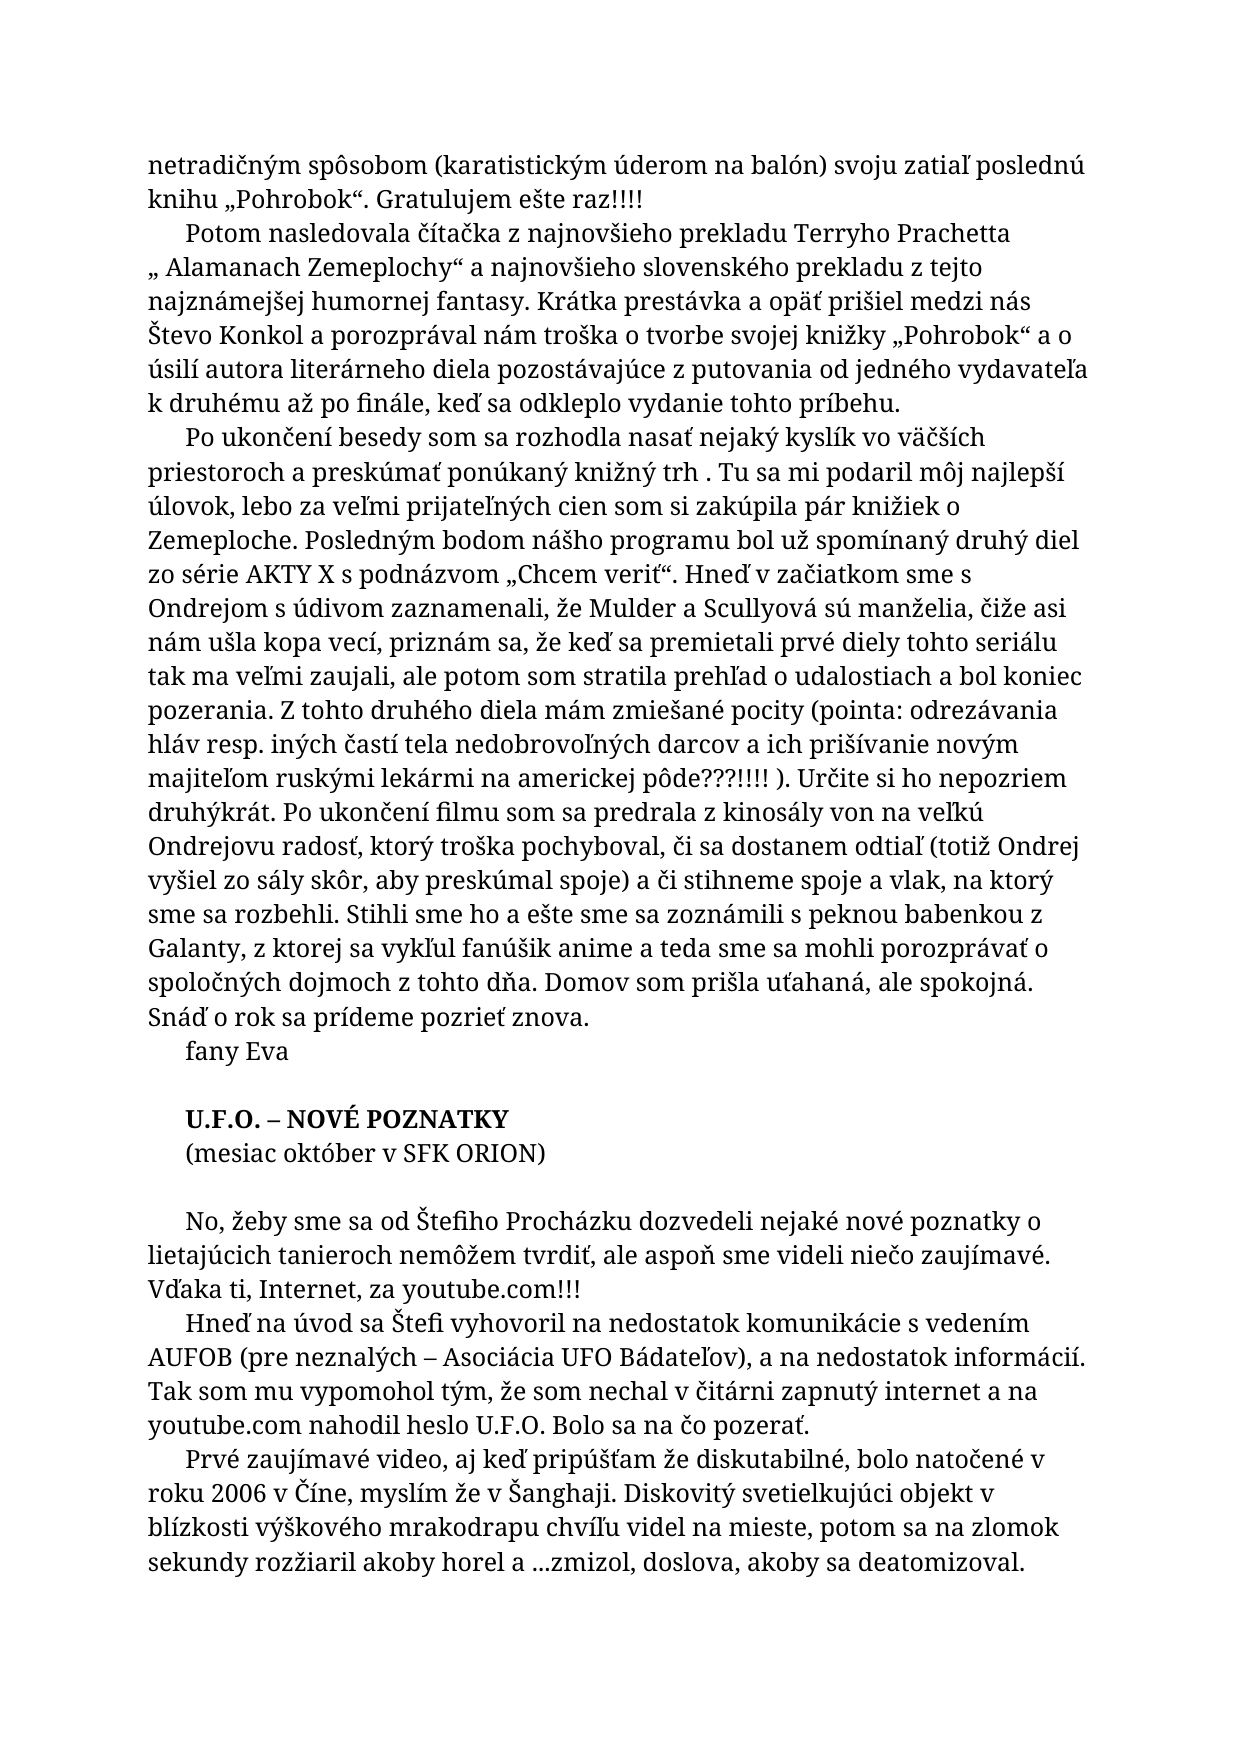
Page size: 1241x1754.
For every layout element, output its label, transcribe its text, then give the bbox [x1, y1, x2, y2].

text Hneď na úvod sa Štefi vyhovoril na nedostatok komunikácie s vedením AUFOB (pre neznalých – Asociácia UFO Bádateľov), a na nedostatok informácií. Tak som mu vypomohol tým, že som nechal v čitárni zapnutý internet a na youtube.com nahodil heslo U.F.O. Bolo sa na čo pozerať. [148, 1306, 1093, 1442]
text (mesiac október v SFK ORION) [148, 1135, 1093, 1169]
subtitle U.F.O. – NOVÉ POZNATKY [148, 1101, 1093, 1135]
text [148, 1442, 1093, 1578]
text Po ukončení besedy som sa rozhodla nasať nejaký kyslík vo väčších priestoroch a preskúmať ponúkaný knižný trh . Tu sa mi podaril môj najlepší úlovok, lebo za veľmi prijateľných cien som si zakúpila pár knižiek o Zemeploche. Posledným bodom nášho programu bol už spomínaný druhý diel zo série AKTY X s podnázvom „Chcem veriť“. Hneď v začiatkom sme s Ondrejom s údivom zaznamenali, že Mulder a Scullyová sú manželia, čiže asi nám ušla kopa vecí, priznám sa, že keď sa premietali prvé diely tohto seriálu tak ma veľmi zaujali, ale potom som stratila prehľad o udalostiach a bol koniec pozerania. Z tohto druhého diela mám zmiešané pocity (pointa: odrezávania hláv resp. iných častí tela nedobrovoľných darcov a ich prišívanie novým majiteľom ruskými lekármi na americkej pôde???!!!! ). Určite si ho nepozriem druhýkrát. Po ukončení filmu som sa predrala z kinosály von na veľkú Ondrejovu radosť, ktorý troška pochyboval, či sa dostanem odtiaľ (totiž Ondrej vyšiel zo sály skôr, aby preskúmal spoje) a či stihneme spoje a vlak, na ktorý sme sa rozbehli. Stihli sme ho a ešte sme sa zoznámili s peknou babenkou z Galanty, z ktorej sa vykľul fanúšik anime a teda sme sa mohli porozprávať o spoločných dojmoch z tohto dňa. Domov som prišla uťahaná, ale spokojná. Snáď o rok sa prídeme pozrieť znova. [148, 420, 1093, 1033]
text fany Eva [148, 1033, 1093, 1067]
text Potom nasledovala čítačka z najnovšieho prekladu Terryho Prachetta „ Alamanach Zemeplochy“ a najnovšieho slovenského prekladu z tejto najznámejšej humornej fantasy. Krátka prestávka a opäť prišiel medzi nás Števo Konkol a porozprával nám troška o tvorbe svojej knižky „Pohrobok“ a o úsilí autora literárneho diela pozostávajúce z putovania od jedného vydavateľa k druhému až po finále, keď sa odkleplo vydanie tohto príbehu. [148, 216, 1093, 420]
text No, žeby sme sa od Štefiho Procházku dozvedeli nejaké nové poznatky o lietajúcich tanieroch nemôžem tvrdiť, ale aspoň sme videli niečo zaujímavé. Vďaka ti, Internet, za youtube.com!!! [148, 1203, 1093, 1306]
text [148, 148, 1093, 216]
